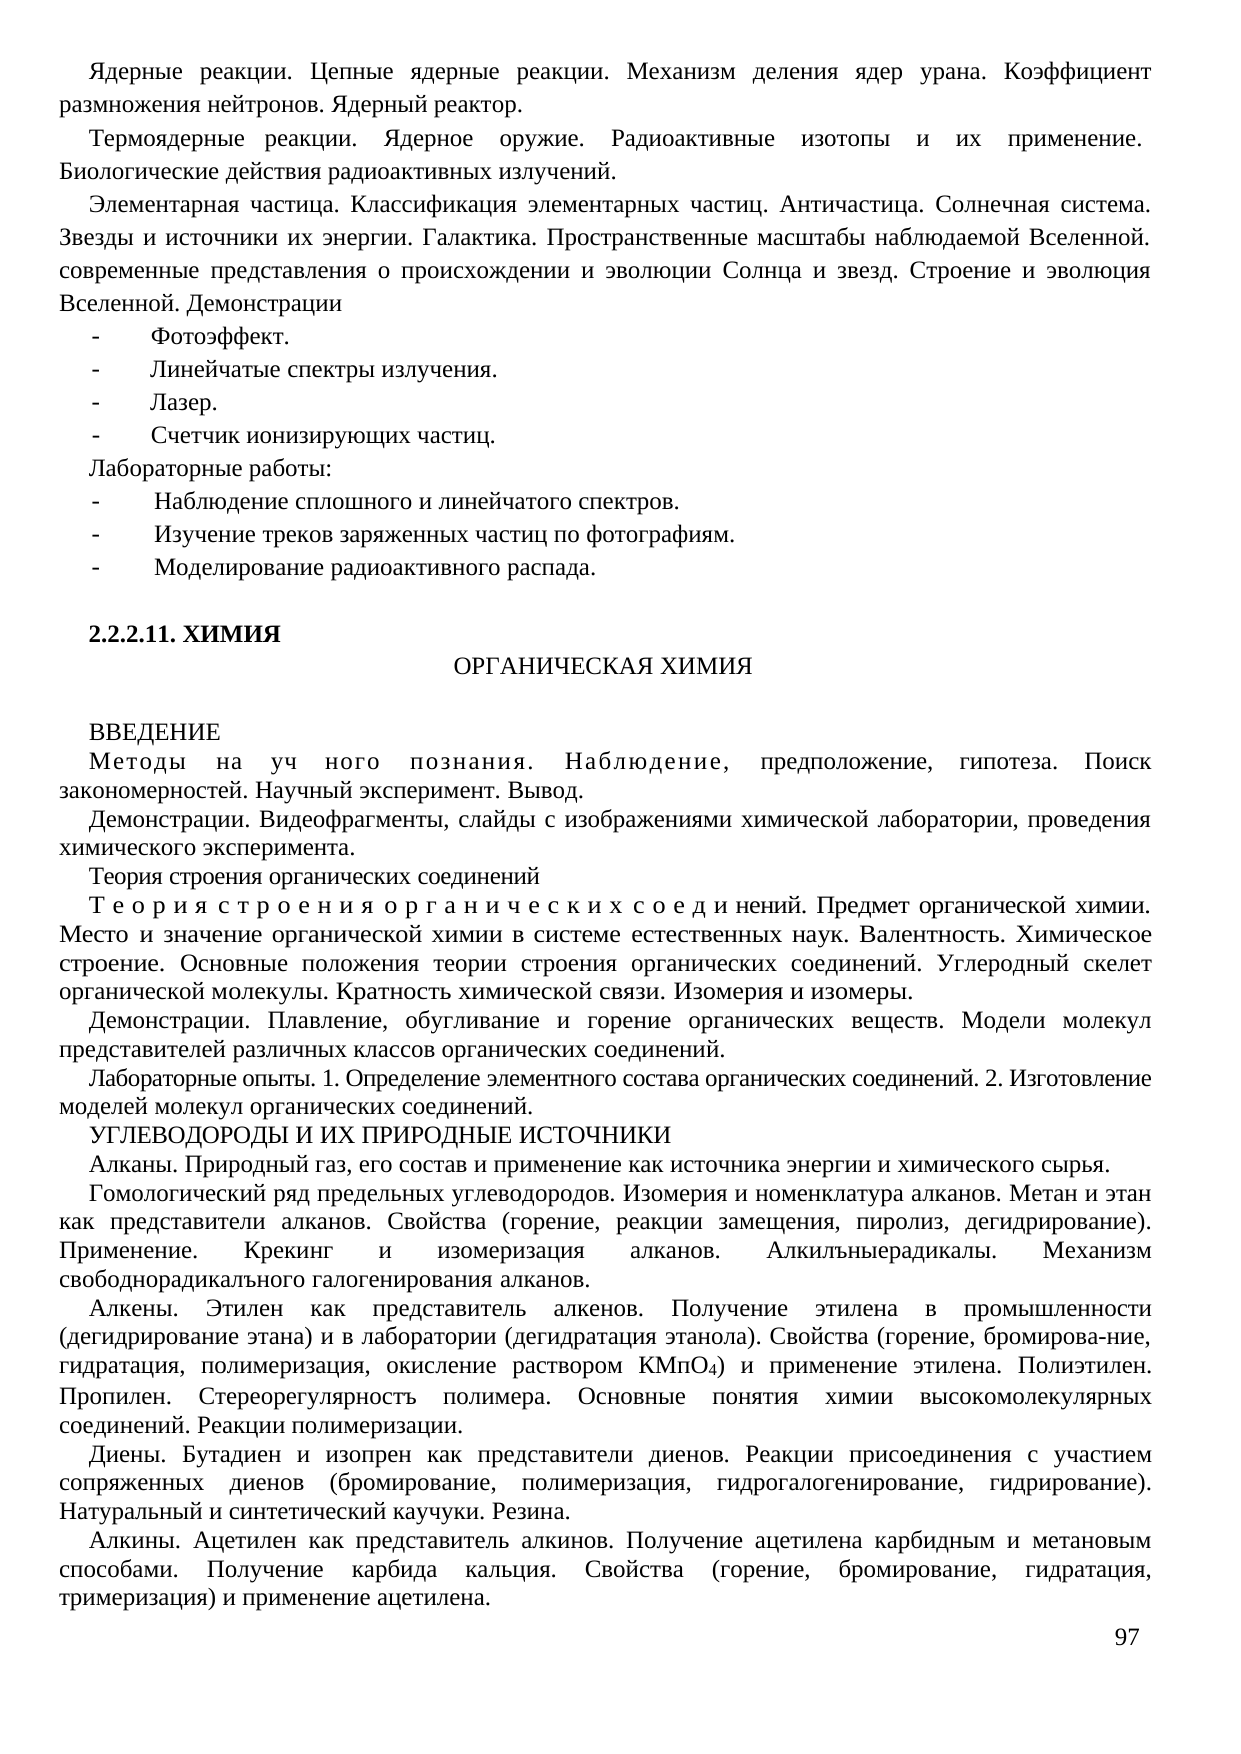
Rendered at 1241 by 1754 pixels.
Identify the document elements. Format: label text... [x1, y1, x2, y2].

text Демонстрации. Видеофрагменты, слайды с изображениями химической лаборатории, проведения химического эксперимента. [59, 804, 1151, 861]
list Счетчик ионизирующих частиц. Лабораторные работы: [88, 420, 496, 482]
text Термоядерные реакции. Ядерное оружие. Радиоактивные изотопы и их применение. [88, 123, 1176, 151]
text Демонстрации. Плавление, обугливание и горение органических веществ. Модели молекул представителей различных классов органических соединений. [59, 1005, 1152, 1063]
list Моделирование радиоактивного распада. [88, 552, 1176, 583]
text Элементарная частица. Классификация элементарных частиц. Античастица. Солнечная система. Звезды и источники их энергии. Галактика. Пространственные масштабы наблюдаемой Вселенной. современные представления о происхождении и эволюции Солнца и звезд. Строение и эволюция Вселенной. Демонстрации [59, 189, 1152, 316]
text Алканы. Природный газ, его состав и применение как источника энергии и химического сырья. [88, 1149, 1176, 1178]
text Лабораторные опыты. 1. Определение элементного состава органических соединений. 2. Изготовление моделей молекул органических соединений. [59, 1063, 1152, 1120]
list Лазер. [88, 387, 1176, 417]
text Т е о р и я с т р о е н и я о р г а н и ч е с к и х с о е д и нений. Предмет органической химии. Место и значение органической химии в системе естественных наук. Валентность. Химическое строение. Основные положения теории строения органических соединений. Углеродный скелет органической молекулы. Кратность химической связи. Изомерия и изомеры. [59, 890, 1153, 1005]
text Биологические действия радиоактивных излучений. [59, 156, 1176, 184]
text УГЛЕВОДОРОДЫ И ИХ ПРИРОДНЫЕ ИСТОЧНИКИ [88, 1120, 1176, 1149]
text Ядерные реакции. Цепные ядерные реакции. Механизм деления ядер урана. Коэффициент размножения нейтронов. Ядерный реактор. [59, 56, 1152, 118]
text ВВЕДЕНИЕ [88, 717, 1176, 746]
list Изучение треков заряженных частиц по фотографиям. [88, 519, 1176, 550]
list Наблюдение сплошного и линейчатого спектров. [88, 486, 1176, 516]
text Диены. Бутадиен и изопрен как представители диенов. Реакции присоединения с участием сопряженных диенов (бромирование, полимеризация, гидрогалогенирование, гидрирование). Натуральный и синтетический каучуки. Резина. [59, 1439, 1152, 1525]
text ОРГАНИЧЕСКАЯ ХИМИЯ [453, 651, 1176, 680]
text Теория строения органических соединений [88, 861, 1176, 890]
list Линейчатые спектры излучения. [88, 354, 1176, 384]
list Фотоэффект. [88, 321, 1176, 351]
text Гомологический ряд предельных углеводородов. Изомерия и номенклатура алканов. Метан и этан как представители алканов. Свойства (горение, реакции замещения, пиролиз, дегидрирование). Применение. Крекинг и изомеризация алканов. Алкилъныерадикалы. Механизм свободнорадикалъного галогенирования алканов. [59, 1178, 1152, 1293]
subtitle ХИМИЯ [88, 619, 1176, 647]
text Алкены. Этилен как представитель алкенов. Получение этилена в промышленности (дегидрирование этана) и в лаборатории (дегидратация этанола). Свойства (горение, бромирова-ние, гидратация, полимеризация, окисление раствором КМпО4) и применение этилена. Полиэтилен. Пропилен. Стереорегулярностъ полимера. Основные понятия химии высокомолекулярных соединений. Реакции полимеризации. [59, 1293, 1152, 1439]
text Методы на уч ного познания. Наблюдение, предположение, гипотеза. Поиск закономерностей. Научный эксперимент. Вывод. [59, 746, 1152, 804]
text Алкины. Ацетилен как представитель алкинов. Получение ацетилена карбидным и метановым способами. Получение карбида кальция. Свойства (горение, бромирование, гидратация, тримеризация) и применение ацетилена. [59, 1525, 1152, 1611]
